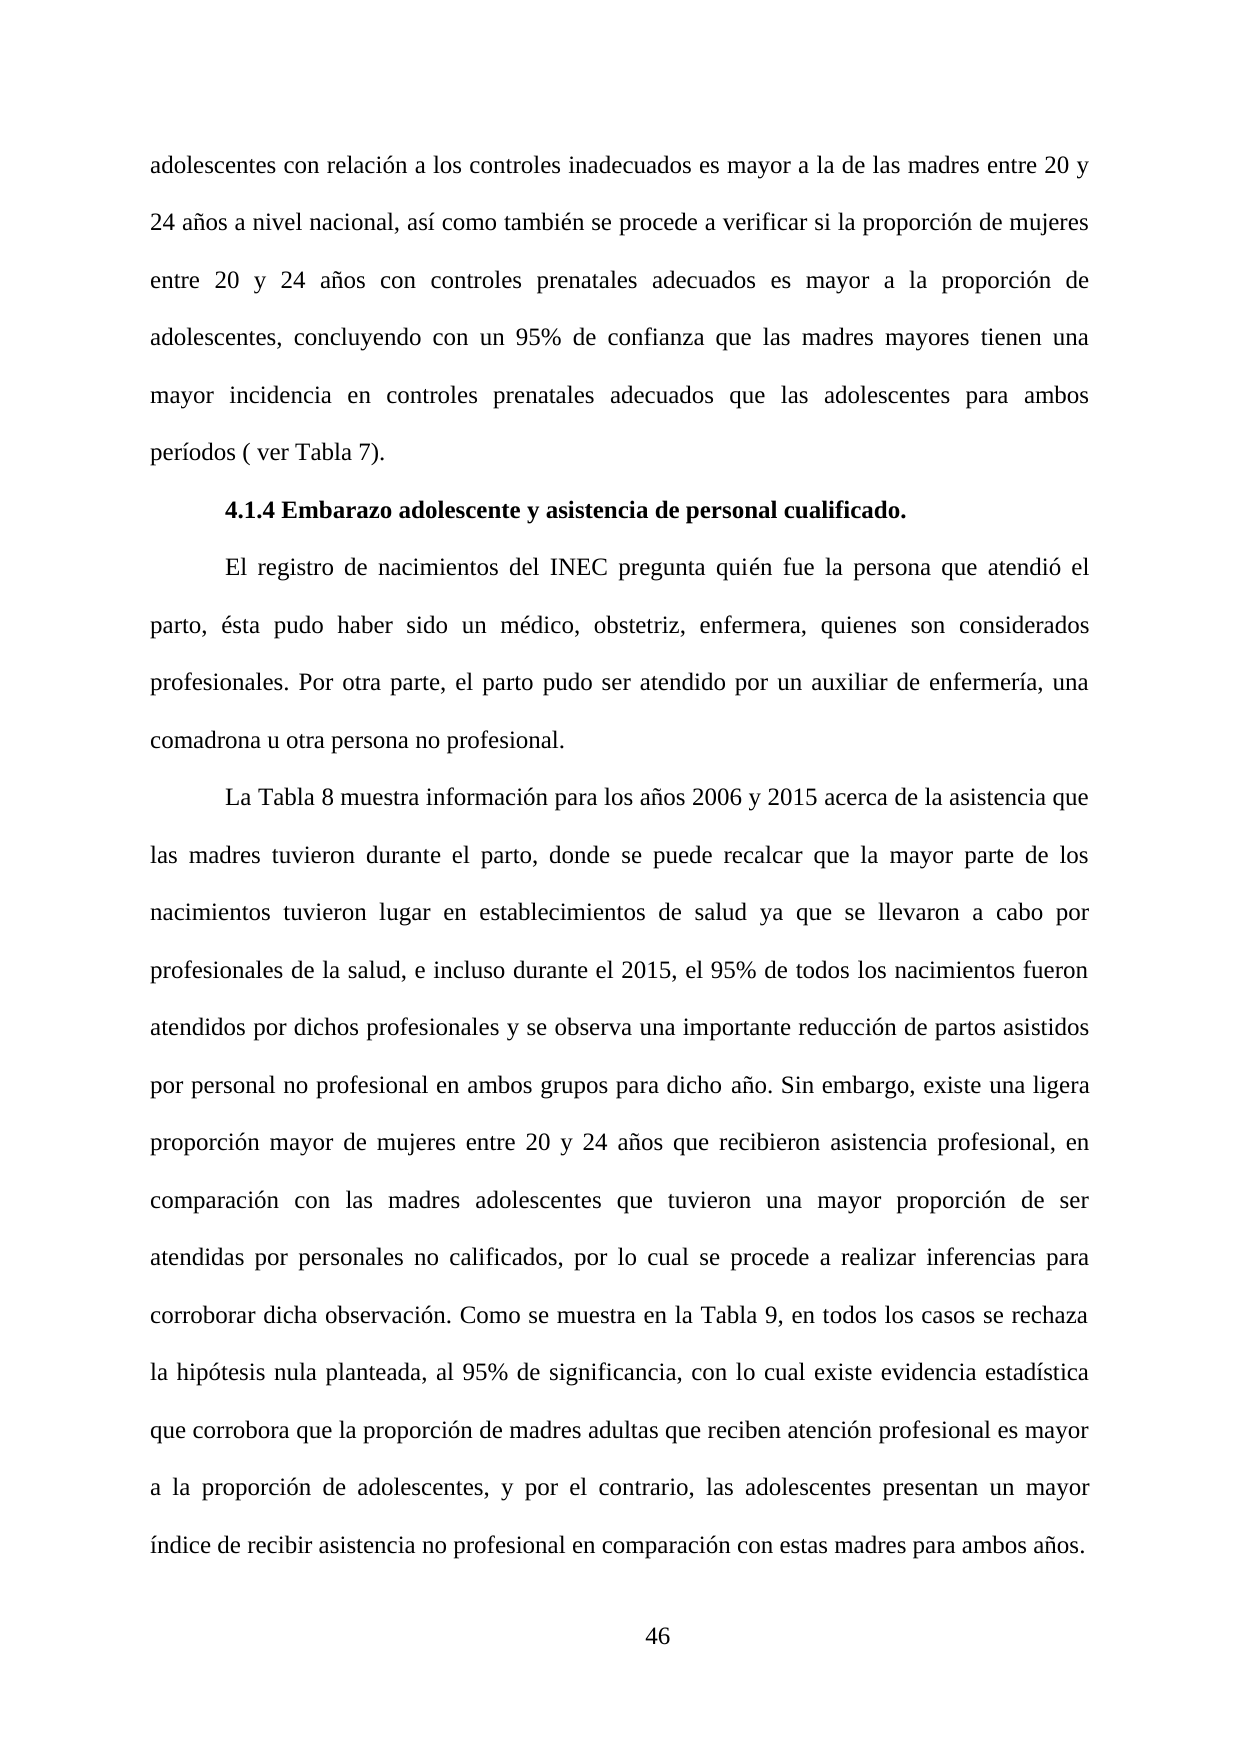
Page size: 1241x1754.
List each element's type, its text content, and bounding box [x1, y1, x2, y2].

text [150, 150, 1090, 466]
subtitle 4.1.4 Embarazo adolescente y asistencia de personal cualificado. [150, 495, 1090, 524]
text La Tabla 8 muestra información para los años 2006 y 2015 acerca de la asistencia que las madres tuvieron durante el parto, donde se puede recalcar que la mayor parte de los nacimientos tuvieron lugar en establecimientos de salud ya que se llevaron a cabo por profesionales de la salud, e incluso durante el 2015, el 95% de todos los nacimientos fueron atendidos por dichos profesionales y se observa una importante reducción de partos asistidos por personal no profesional en ambos grupos para dicho año. Sin embargo, existe una ligera proporción mayor de mujeres entre 20 y 24 años que recibieron asistencia profesional, en comparación con las madres adolescentes que tuvieron una mayor proporción de ser atendidas por personales no calificados, por lo cual se procede a realizar inferencias para corroborar dicha observación. Como se muestra en la Tabla 9, en todos los casos se rechaza la hipótesis nula planteada, al 95% de significancia, con lo cual existe evidencia estadística que corrobora que la proporción de madres adultas que reciben atención profesional es mayor a la proporción de adolescentes, y por el contrario, las adolescentes presentan un mayor índice de recibir asistencia no profesional en comparación con estas madres para ambos años. [150, 782, 1090, 1559]
text El registro de nacimientos del INEC pregunta quién fue la persona que atendió el parto, ésta pudo haber sido un médico, obstetriz, enfermera, quienes son considerados profesionales. Por otra parte, el parto pudo ser atendido por un auxiliar de enfermería, una comadrona u otra persona no profesional. [150, 552, 1090, 754]
